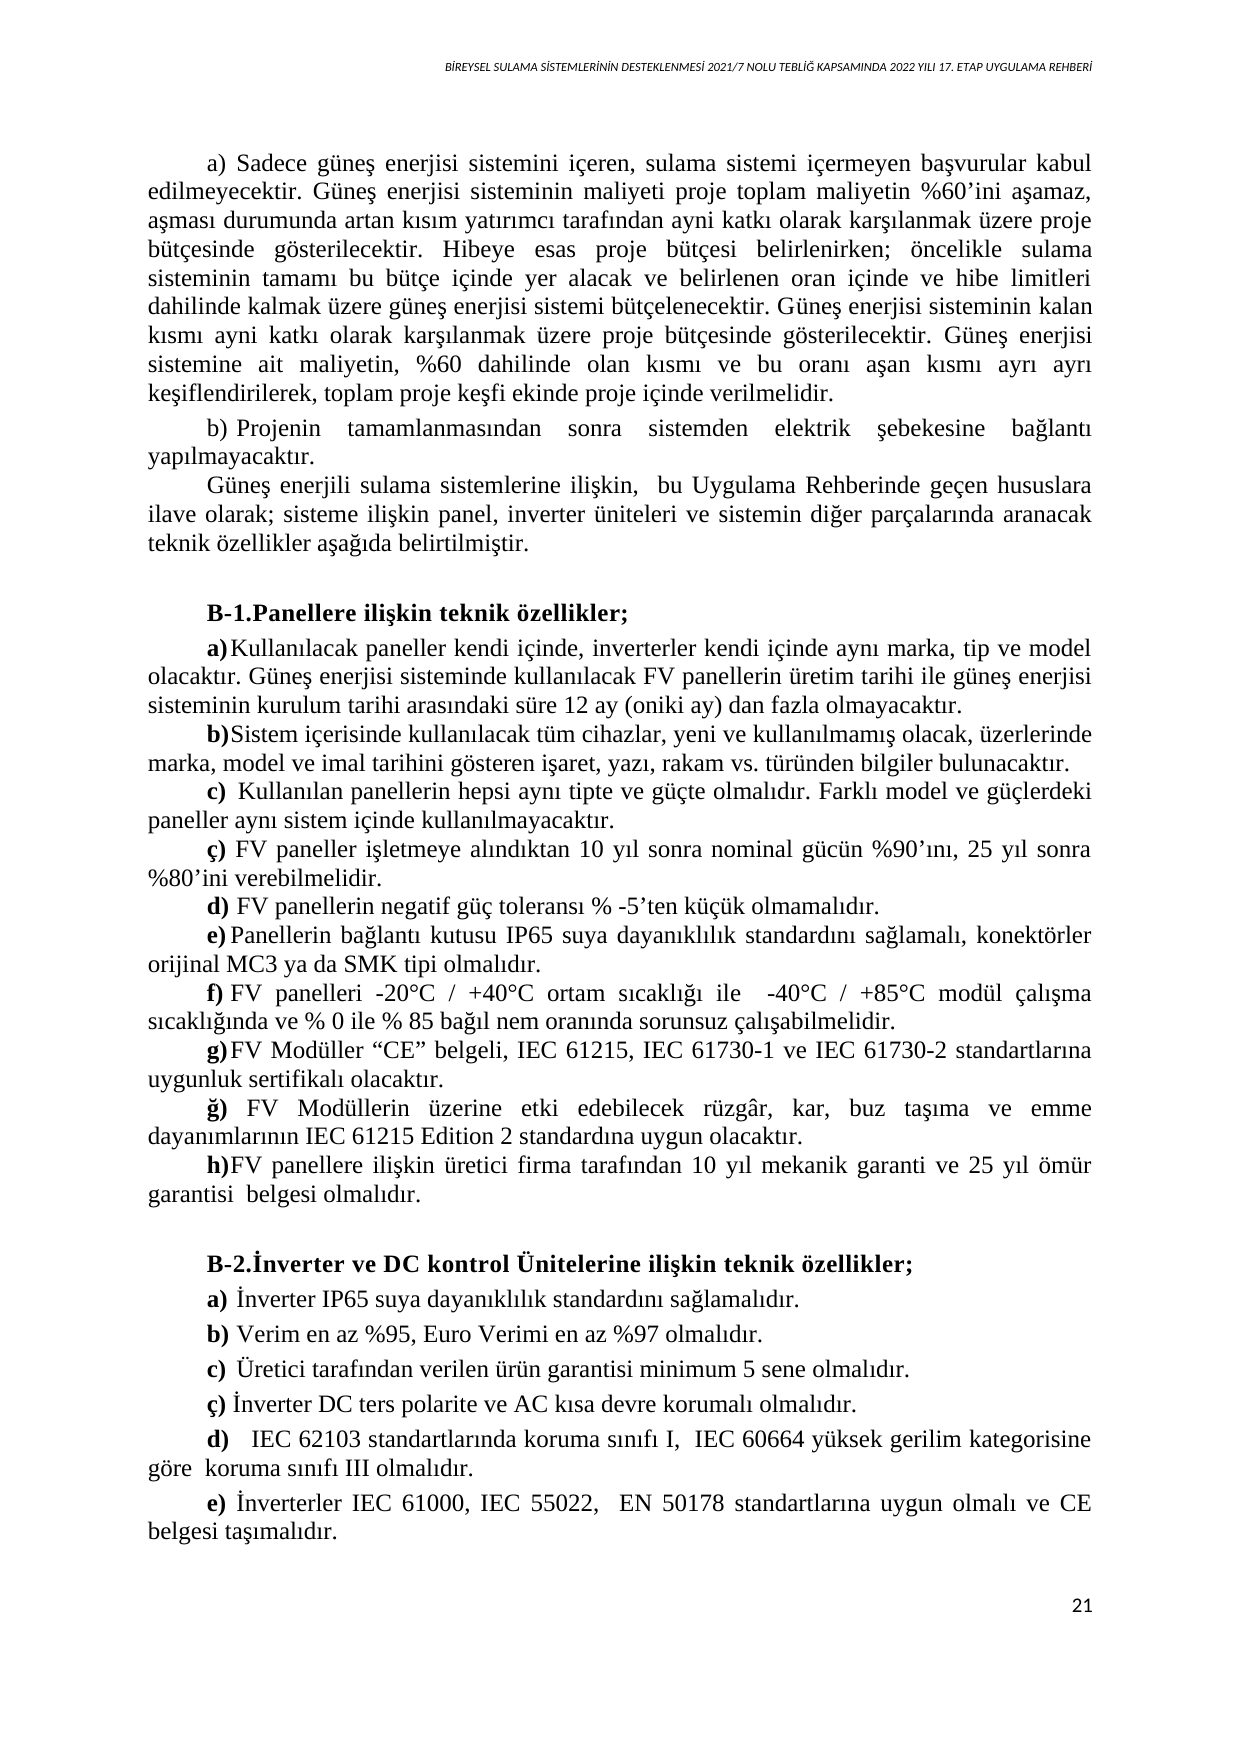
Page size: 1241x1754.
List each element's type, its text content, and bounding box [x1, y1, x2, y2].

list ç) FV paneller işletmeye alındıktan 10 yıl sonra nominal gücün %90’ını, 25 yıl sonra %80’ini verebilmelidir. [148, 834, 1093, 891]
list IEC 62103 standartlarında koruma sınıfı I, IEC 60664 yüksek gerilim kategorisine göre koruma sınıfı III olmalıdır. [148, 1424, 1093, 1481]
list İnverterler IEC 61000, IEC 55022, EN 50178 standartlarına uygun olmalı ve CE belgesi taşımalıdır. [148, 1488, 1093, 1545]
list Sadece güneş enerjisi sistemini içeren, sulama sistemi içermeyen başvurular kabul edilmeyecektir. Güneş enerjisi sisteminin maliyeti proje toplam maliyetin %60’ini aşamaz, aşması durumunda artan kısım yatırımcı tarafından ayni katkı olarak karşılanmak üzere proje bütçesinde gösterilecektir. Hibeye esas proje bütçesi belirlenirken; öncelikle sulama sisteminin tamamı bu bütçe içinde yer alacak ve belirlenen oran içinde ve hibe limitleri dahilinde kalmak üzere güneş enerjisi sistemi bütçelenecektir. Güneş enerjisi sisteminin kalan kısmı ayni katkı olarak karşılanmak üzere proje bütçesinde gösterilecektir. Güneş enerjisi sistemine ait maliyetin, %60 dahilinde olan kısmı ve bu oranı aşan kısmı ayrı ayrı keşiflendirilerek, toplam proje keşfi ekinde proje içinde verilmelidir. [148, 148, 1093, 406]
list İnverter IP65 suya dayanıklılık standardını sağlamalıdır. [207, 1284, 1093, 1313]
list Üretici tarafından verilen ürün garantisi minimum 5 sene olmalıdır. [207, 1354, 1093, 1383]
list ğ) FV Modüllerin üzerine etki edebilecek rüzgâr, kar, buz taşıma ve emme dayanımlarının IEC 61215 Edition 2 standardına uygun olacaktır. [148, 1093, 1093, 1150]
list FV Modüller “CE” belgeli, IEC 61215, IEC 61730-1 ve IEC 61730-2 standartlarına uygunluk sertifikalı olacaktır. [148, 1035, 1093, 1093]
list Sistem içerisinde kullanılacak tüm cihazlar, yeni ve kullanılmamış olacak, üzerlerinde marka, model ve imal tarihini gösteren işaret, yazı, rakam vs. türünden bilgiler bulunacaktır. [148, 719, 1093, 776]
title B-1.Panellere ilişkin teknik özellikler; [207, 598, 1093, 626]
list Kullanılacak paneller kendi içinde, inverterler kendi içinde aynı marka, tip ve model olacaktır. Güneş enerjisi sisteminde kullanılacak FV panellerin üretim tarihi ile güneş enerjisi sisteminin kurulum tarihi arasındaki süre 12 ay (oniki ay) dan fazla olmayacaktır. [148, 633, 1093, 719]
list ç) İnverter DC ters polarite ve AC kısa devre korumalı olmalıdır. [207, 1389, 1093, 1418]
list Güneş enerjili sulama sistemlerine ilişkin, bu Uygulama Rehberinde geçen hususlara ilave olarak; sisteme ilişkin panel, inverter üniteleri ve sistemin diğer parçalarında aranacak teknik özellikler aşağıda belirtilmiştir. [148, 470, 1093, 556]
list FV panellere ilişkin üretici firma tarafından 10 yıl mekanik garanti ve 25 yıl ömür garantisi belgesi olmalıdır. [148, 1150, 1093, 1208]
title B-2.İnverter ve DC kontrol Ünitelerine ilişkin teknik özellikler; [207, 1249, 1093, 1278]
list Kullanılan panellerin hepsi aynı tipte ve güçte olmalıdır. Farklı model ve güçlerdeki paneller aynı sistem içinde kullanılmayacaktır. [148, 776, 1093, 834]
list FV panellerin negatif güç toleransı % -5’ten küçük olmamalıdır. [148, 891, 1093, 920]
list FV panelleri -20°C / +40°C ortam sıcaklığı ile -40°C / +85°C modül çalışma sıcaklığında ve % 0 ile % 85 bağıl nem oranında sorunsuz çalışabilmelidir. [148, 978, 1093, 1035]
list Panellerin bağlantı kutusu IP65 suya dayanıklılık standardını sağlamalı, konektörler orijinal MC3 ya da SMK tipi olmalıdır. [148, 920, 1093, 978]
list Verim en az %95, Euro Verimi en az %97 olmalıdır. [207, 1319, 1093, 1348]
list Projenin tamamlanmasından sonra sistemden elektrik şebekesine bağlantı yapılmayacaktır. [148, 413, 1093, 470]
